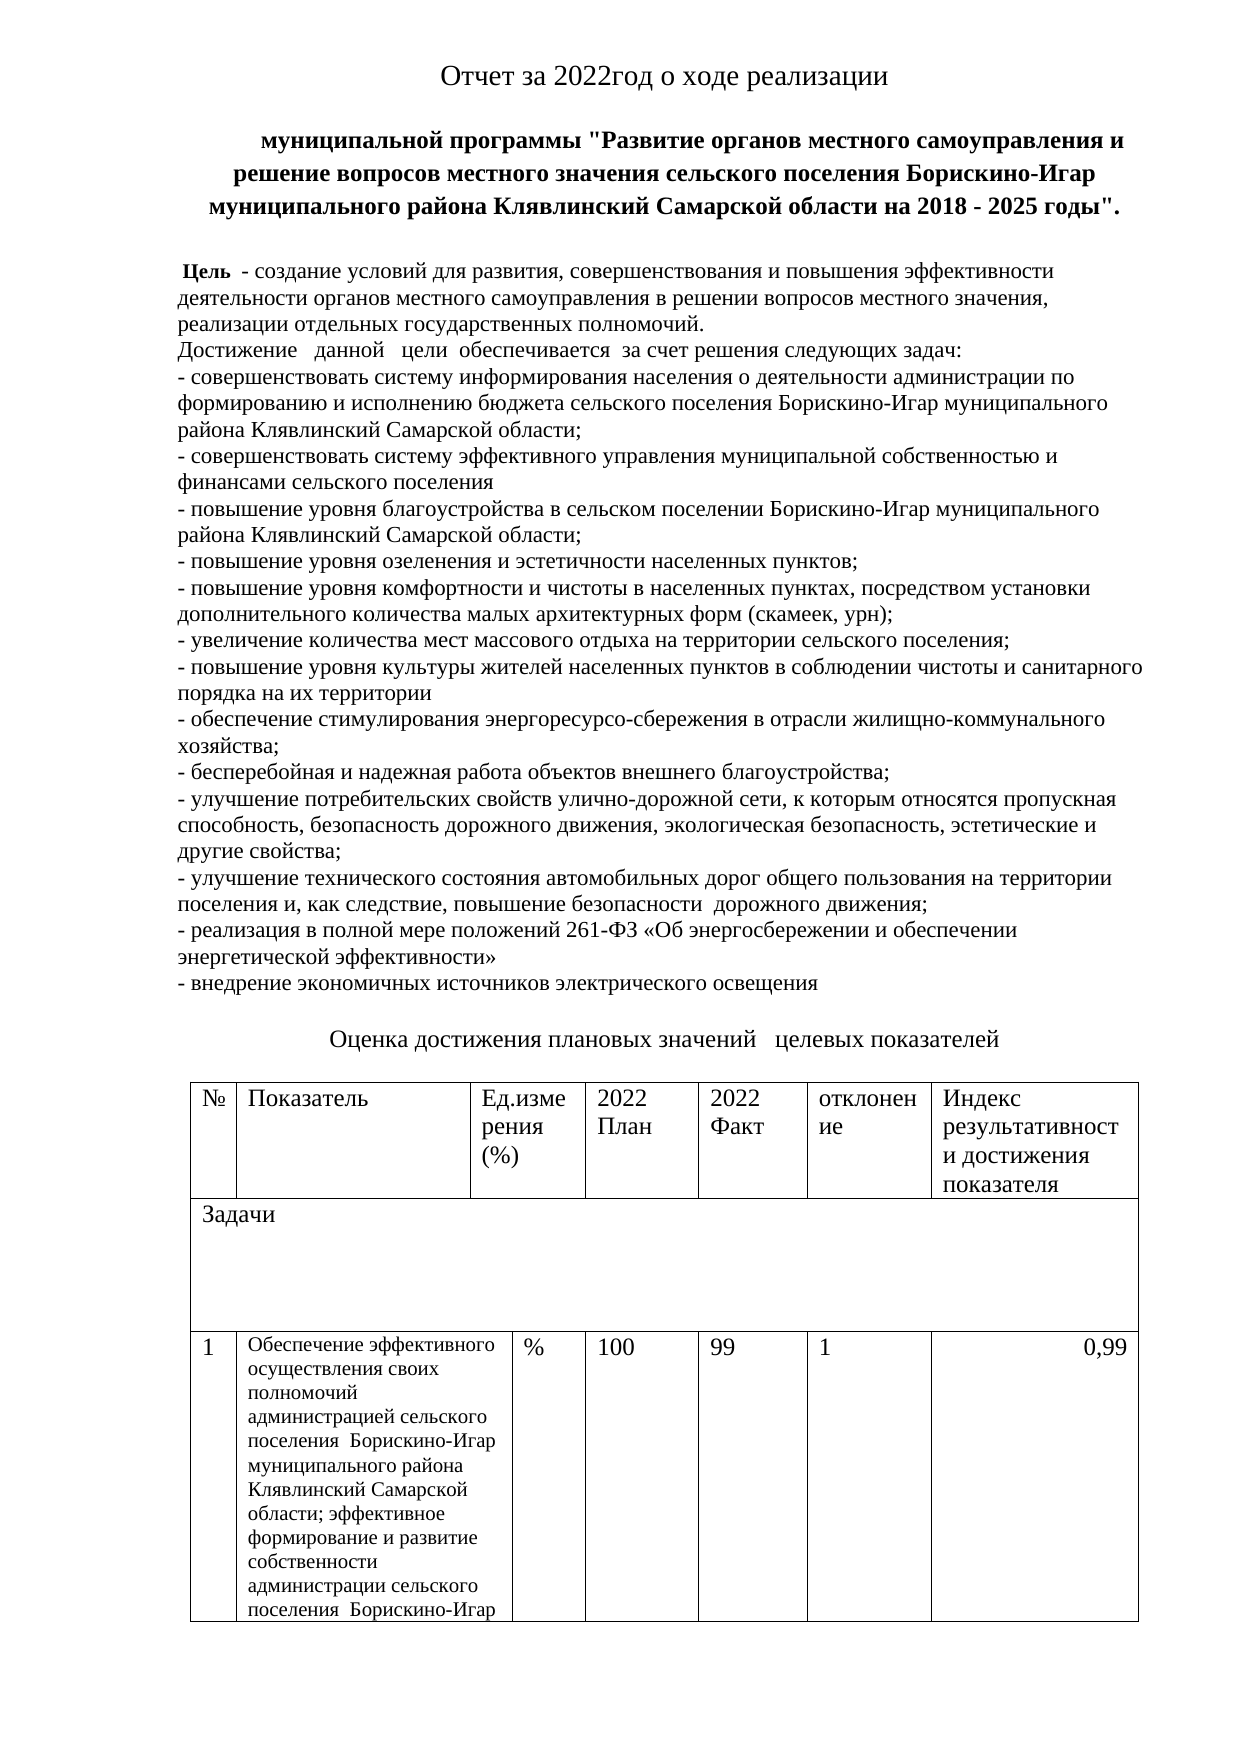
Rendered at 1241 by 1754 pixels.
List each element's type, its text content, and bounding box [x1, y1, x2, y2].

text - повышение уровня комфортности и чистоты в населенных пунктах, посредством установки дополнительного количества малых архитектурных форм (скамеек, урн); [177, 574, 1152, 626]
table_cell % [513, 1332, 585, 1621]
text - повышение уровня культуры жителей населенных пунктов в соблюдении чистоты и санитарного порядка на их территории [177, 653, 1152, 706]
text - внедрение экономичных источников электрического освещения [177, 969, 1152, 995]
text - повышение уровня благоустройства в сельском поселении Борискино-Игар муниципального района Клявлинский Самарской области; [177, 495, 1152, 547]
table_header Показатель [237, 1083, 470, 1198]
table_cell 99 [699, 1332, 807, 1621]
text - улучшение потребительских свойств улично-дорожной сети, к которым относятся пропускная способность, безопасность дорожного движения, экологическая безопасность, эстетические и другие свойства; [177, 784, 1152, 864]
text - увеличение количества мест массового отдыха на территории сельского поселения; [177, 626, 1152, 653]
table_cell Задачи [191, 1199, 1138, 1331]
text Отчет за 2022год о ходе реализации [177, 58, 1152, 92]
text Оценка достижения плановых значений целевых показателей [177, 1024, 1152, 1053]
table_header Индекс результативности достижения показателя [932, 1083, 1138, 1198]
text - бесперебойная и надежная работа объектов внешнего благоустройства; [177, 758, 1152, 784]
table_header 2022 План [586, 1083, 698, 1198]
table_cell 1 [191, 1332, 236, 1621]
text - обеспечение стимулирования энергоресурсо-сбережения в отрасли жилищно-коммунального хозяйства; [177, 706, 1152, 758]
table_header отклонение [808, 1083, 931, 1198]
text - совершенствовать систему информирования населения о деятельности администрации по формированию и исполнению бюджета сельского поселения Борискино-Игар муниципального района Клявлинский Самарской области; [177, 363, 1152, 442]
table_cell 1 [808, 1332, 931, 1621]
table_cell 100 [586, 1332, 698, 1621]
text Цель - создание условий для развития, совершенствования и повышения эффективности деятельности органов местного самоуправления в решении вопросов местного значения, реализации отдельных государственных полномочий. [177, 257, 1152, 337]
text - реализация в полной мере положений 261-ФЗ «Об энергосбережении и обеспечении энергетической эффективности» [177, 916, 1152, 969]
text - совершенствовать систему эффективного управления муниципальной собственностью и финансами сельского поселения [177, 442, 1147, 495]
text - повышение уровня озеленения и эстетичности населенных пунктов; [177, 547, 1152, 574]
table_header 2022 Факт [699, 1083, 807, 1198]
text Достижение данной цели обеспечивается за счет решения следующих задач: [177, 337, 1152, 363]
table_header № [191, 1083, 236, 1198]
table_cell 0,99 [932, 1332, 1138, 1621]
table_header Ед.измерения (%) [471, 1083, 585, 1198]
text муниципальной программы "Развитие органов местного самоуправления и решение вопросов местного значения сельского поселения Борискино-Игар муниципального района Клявлинский Самарской области на 2018 - 2025 годы". [177, 125, 1152, 220]
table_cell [237, 1332, 512, 1621]
text - улучшение технического состояния автомобильных дорог общего пользования на территории поселения и, как следствие, повышение безопасности дорожного движения; [177, 864, 1152, 916]
